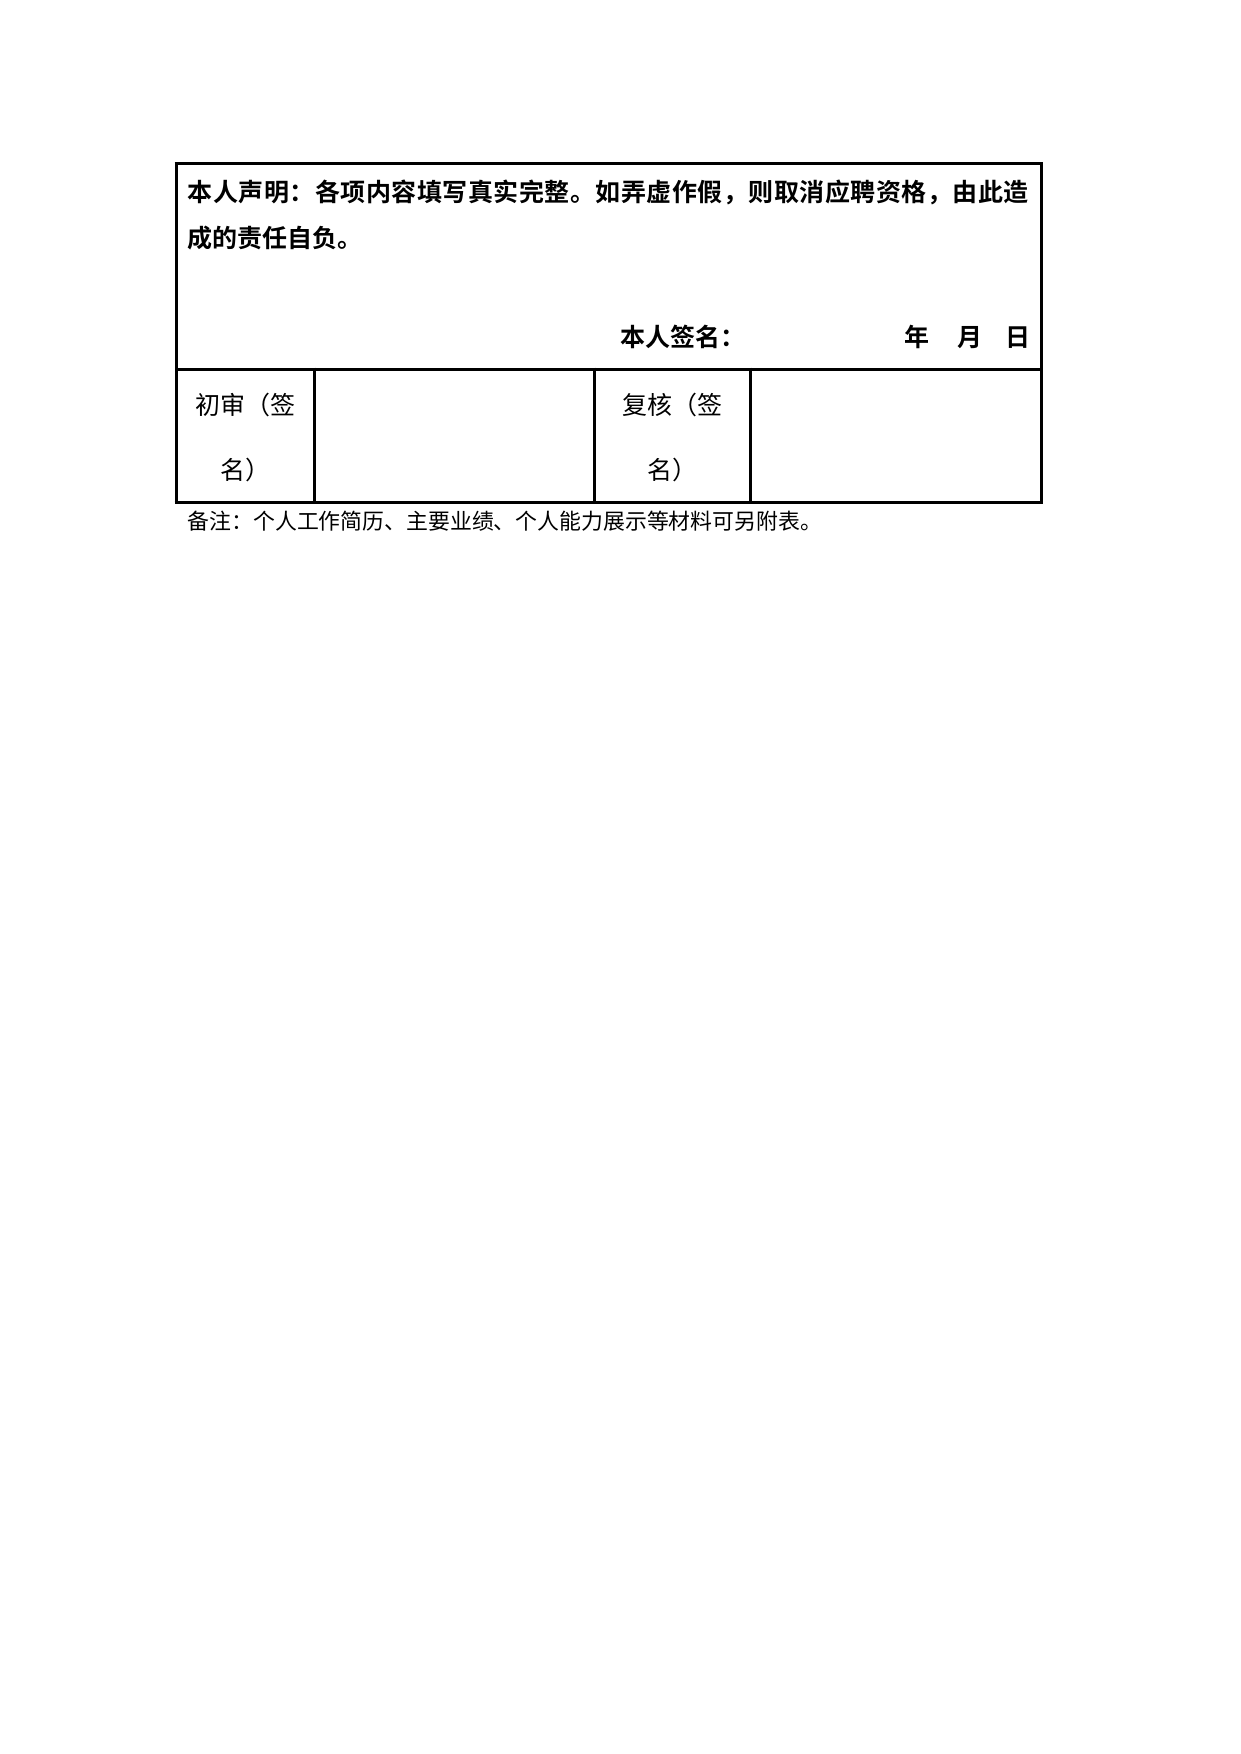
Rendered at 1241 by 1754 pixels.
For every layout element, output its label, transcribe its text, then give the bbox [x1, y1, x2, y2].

table_cell [752, 371, 1040, 501]
table_cell 本人声明：各项内容填写真实完整。如弄虚作假，则取消应聘资格，由此造成的责任自负。 本人签名： 年 月 日 [178, 165, 1040, 368]
text 备注：个人工作简历、主要业绩、个人能力展示等材料可另附表。 [187, 504, 1053, 536]
table_cell 初审（签名） [178, 371, 313, 501]
table_cell 复核（签名） [596, 371, 749, 501]
table_cell [316, 371, 593, 501]
